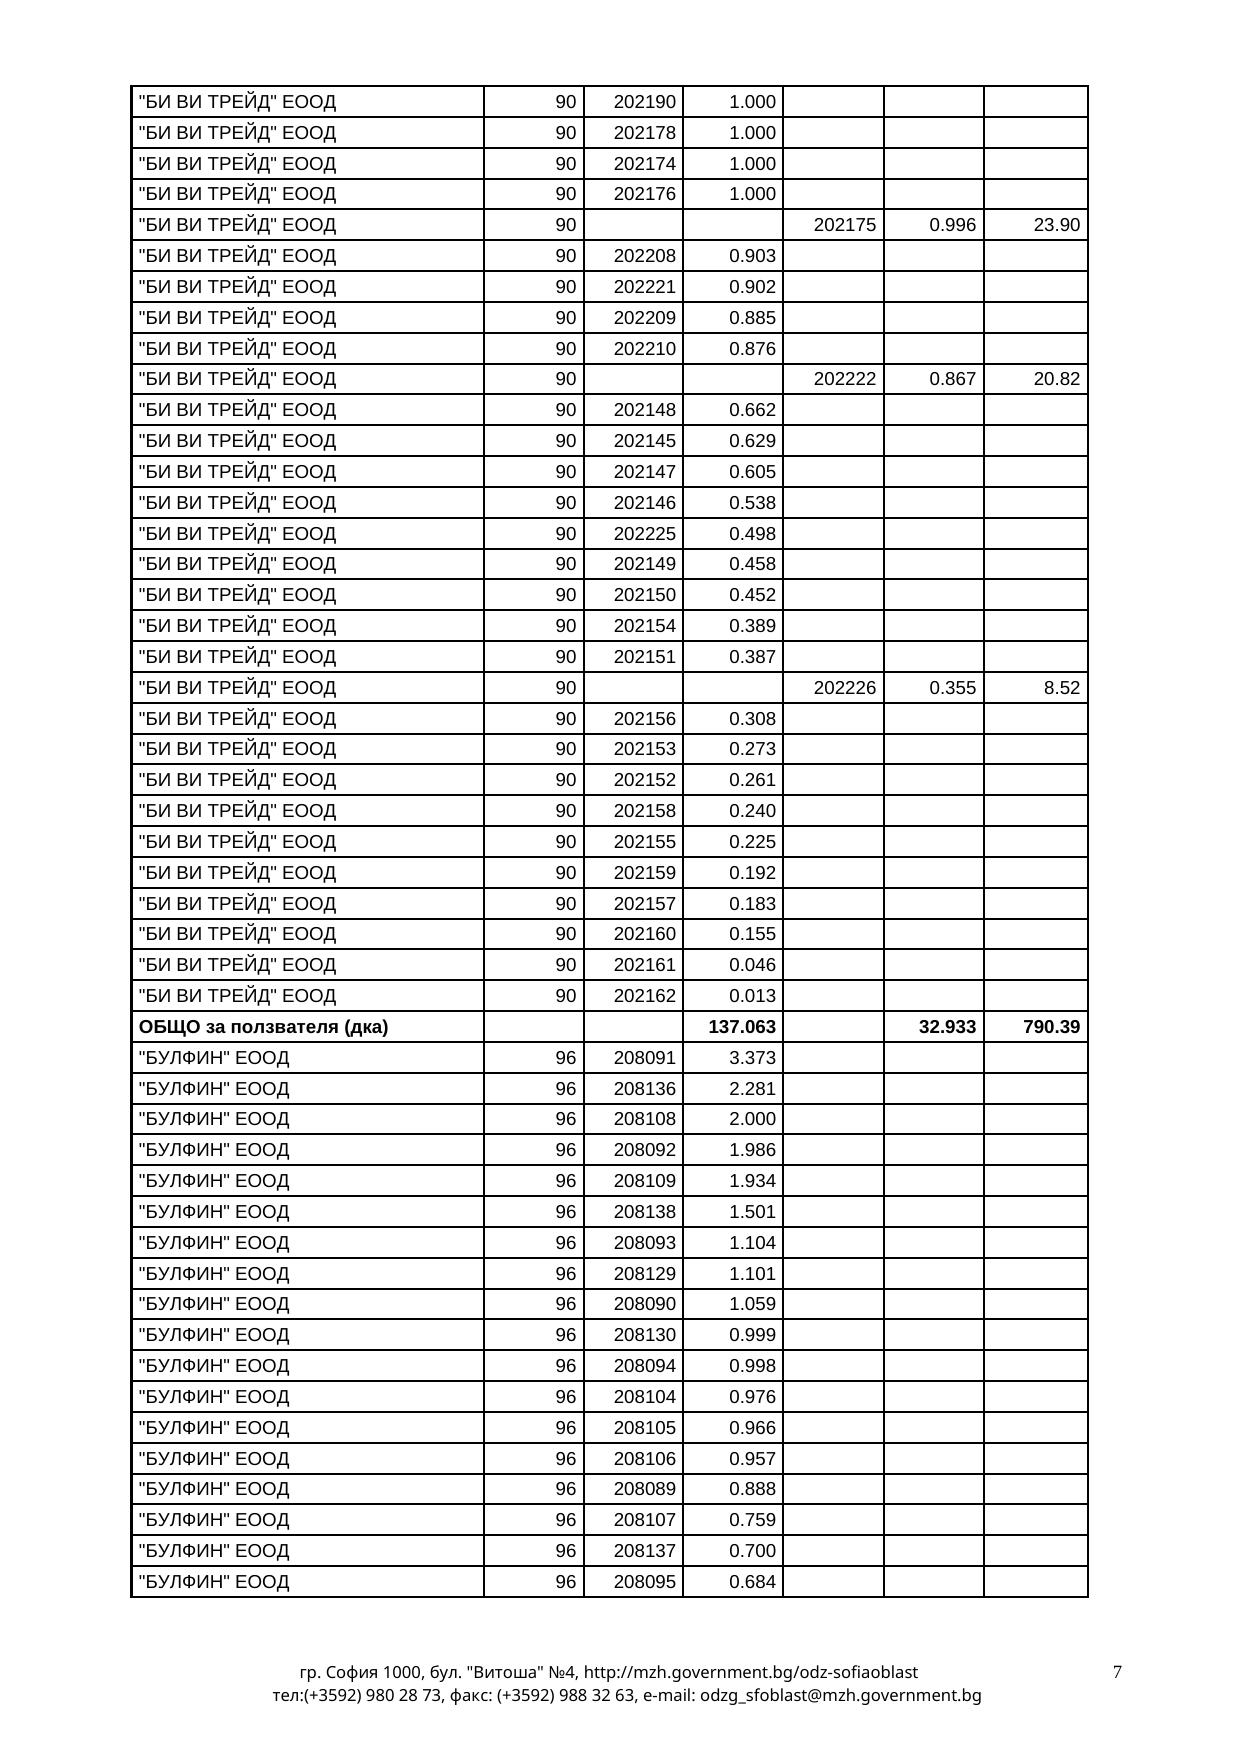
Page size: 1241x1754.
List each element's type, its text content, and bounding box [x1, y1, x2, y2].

table_cell [784, 704, 883, 732]
table_cell 202157 [585, 889, 682, 917]
table_cell 3.373 [684, 1043, 782, 1072]
table_cell 0.885 [684, 303, 782, 332]
table_cell 208137 [585, 1536, 682, 1565]
table_cell 90 [485, 118, 583, 147]
table_cell [684, 365, 782, 393]
table_cell "БУЛФИН" ЕООД [133, 1351, 483, 1380]
table_cell "БУЛФИН" ЕООД [133, 1505, 483, 1534]
table_cell 0.308 [684, 704, 782, 732]
table_cell "БИ ВИ ТРЕЙД" ЕООД [133, 550, 483, 578]
table_cell "БИ ВИ ТРЕЙД" ЕООД [133, 611, 483, 640]
table_cell [784, 950, 883, 979]
table_cell [885, 118, 983, 147]
table_cell "БИ ВИ ТРЕЙД" ЕООД [133, 272, 483, 301]
table_cell [784, 1197, 883, 1226]
table_cell 202145 [585, 426, 682, 455]
table_cell 96 [485, 1259, 583, 1287]
table_cell 1.000 [684, 180, 782, 208]
table_cell [985, 1320, 1087, 1349]
table_cell [885, 149, 983, 177]
table_cell [885, 1259, 983, 1287]
table_cell "БУЛФИН" ЕООД [133, 1259, 483, 1287]
table_cell [784, 611, 883, 640]
table_cell [784, 1228, 883, 1257]
table_cell 96 [485, 1320, 583, 1349]
table_cell "БУЛФИН" ЕООД [133, 1043, 483, 1072]
table_cell 1.000 [684, 149, 782, 177]
table_cell "БИ ВИ ТРЕЙД" ЕООД [133, 519, 483, 547]
table_cell [985, 981, 1087, 1010]
table_cell [985, 950, 1087, 979]
table_cell 208129 [585, 1259, 682, 1287]
table_cell [985, 1382, 1087, 1411]
table_cell [885, 457, 983, 486]
table_cell [585, 210, 682, 239]
table_cell [784, 1166, 883, 1195]
table_cell 202161 [585, 950, 682, 979]
table_cell 90 [485, 457, 583, 486]
table_cell [585, 365, 682, 393]
table_cell 0.759 [684, 1505, 782, 1534]
table_cell [985, 180, 1087, 208]
table_cell [784, 1444, 883, 1472]
table_cell [985, 395, 1087, 424]
table_cell 96 [485, 1351, 583, 1380]
table_cell [885, 735, 983, 763]
table_cell [985, 272, 1087, 301]
table_cell 0.387 [684, 642, 782, 671]
table_cell 90 [485, 210, 583, 239]
table_cell "БИ ВИ ТРЕЙД" ЕООД [133, 488, 483, 517]
table_cell "БИ ВИ ТРЕЙД" ЕООД [133, 149, 483, 177]
table_cell [885, 1444, 983, 1472]
table_cell 90 [485, 858, 583, 887]
table_cell [985, 1567, 1087, 1596]
table_cell 20.82 [985, 365, 1087, 393]
table_cell [885, 827, 983, 856]
table_cell [885, 1197, 983, 1226]
table_cell 202153 [585, 735, 682, 763]
table_cell 1.501 [684, 1197, 782, 1226]
table_cell 96 [485, 1228, 583, 1257]
table_cell [985, 735, 1087, 763]
table_cell 96 [485, 1135, 583, 1164]
table_cell 0.876 [684, 334, 782, 362]
table_cell [885, 1505, 983, 1534]
table_cell [985, 1105, 1087, 1133]
table_cell 96 [485, 1290, 583, 1318]
table_cell 202160 [585, 920, 682, 948]
table_cell "БИ ВИ ТРЕЙД" ЕООД [133, 303, 483, 332]
table_cell [985, 920, 1087, 948]
table_cell 32.933 [885, 1012, 983, 1041]
table_cell [784, 1012, 883, 1041]
table_cell "БИ ВИ ТРЕЙД" ЕООД [133, 704, 483, 732]
table_cell [885, 858, 983, 887]
table_cell "БУЛФИН" ЕООД [133, 1475, 483, 1503]
table_cell 208136 [585, 1074, 682, 1102]
table_cell 208107 [585, 1505, 682, 1534]
table_cell [985, 827, 1087, 856]
table_cell 202146 [585, 488, 682, 517]
table_cell 0.538 [684, 488, 782, 517]
table_cell [885, 1320, 983, 1349]
table_cell [985, 1259, 1087, 1287]
table_cell "БИ ВИ ТРЕЙД" ЕООД [133, 241, 483, 270]
table_cell [985, 1475, 1087, 1503]
table_cell 0.389 [684, 611, 782, 640]
table_cell [784, 1536, 883, 1565]
table_cell [885, 920, 983, 948]
table_cell [885, 180, 983, 208]
table_cell [885, 765, 983, 794]
table_cell [985, 1043, 1087, 1072]
table_cell [885, 1536, 983, 1565]
table_cell [885, 889, 983, 917]
table_cell 0.046 [684, 950, 782, 979]
table_cell [784, 1105, 883, 1133]
table_cell 0.273 [684, 735, 782, 763]
table_cell 208109 [585, 1166, 682, 1195]
table_cell [784, 334, 883, 362]
table_cell [985, 642, 1087, 671]
table_cell 1.000 [684, 87, 782, 116]
table_cell 90 [485, 519, 583, 547]
table_cell [885, 611, 983, 640]
table_cell [885, 642, 983, 671]
table_cell [885, 704, 983, 732]
table_cell [985, 1074, 1087, 1102]
table_cell 208093 [585, 1228, 682, 1257]
table_cell [784, 426, 883, 455]
table_cell 0.957 [684, 1444, 782, 1472]
table_cell 1.104 [684, 1228, 782, 1257]
table_cell "БИ ВИ ТРЕЙД" ЕООД [133, 180, 483, 208]
table_cell "БУЛФИН" ЕООД [133, 1105, 483, 1133]
table_cell 208108 [585, 1105, 682, 1133]
table_cell [885, 1290, 983, 1318]
table_cell 208092 [585, 1135, 682, 1164]
table_cell [985, 1536, 1087, 1565]
table_cell [985, 1290, 1087, 1318]
table_cell [985, 1197, 1087, 1226]
table_cell "БУЛФИН" ЕООД [133, 1197, 483, 1226]
table_cell [585, 1012, 682, 1041]
table_cell [784, 920, 883, 948]
table_cell 208106 [585, 1444, 682, 1472]
table_cell 0.996 [885, 210, 983, 239]
table_cell [784, 796, 883, 825]
table_cell [985, 1166, 1087, 1195]
table_cell "БУЛФИН" ЕООД [133, 1166, 483, 1195]
table_cell [784, 1320, 883, 1349]
table_cell 90 [485, 889, 583, 917]
table_cell 208095 [585, 1567, 682, 1596]
table_cell [885, 334, 983, 362]
table_cell [885, 426, 983, 455]
table_cell "БУЛФИН" ЕООД [133, 1567, 483, 1596]
table_cell [885, 1105, 983, 1133]
table_cell [885, 519, 983, 547]
table_cell [784, 735, 883, 763]
table_cell [784, 241, 883, 270]
table_cell [985, 1413, 1087, 1442]
table_cell 0.662 [684, 395, 782, 424]
table_cell 90 [485, 334, 583, 362]
table_cell 2.281 [684, 1074, 782, 1102]
table_cell [784, 118, 883, 147]
table_cell 0.629 [684, 426, 782, 455]
table_cell [784, 1413, 883, 1442]
table_cell 0.155 [684, 920, 782, 948]
table_cell 96 [485, 1475, 583, 1503]
table_cell [985, 87, 1087, 116]
table_cell [784, 457, 883, 486]
table_cell [885, 488, 983, 517]
table_cell 0.355 [885, 673, 983, 702]
table_cell 0.183 [684, 889, 782, 917]
table_cell 96 [485, 1413, 583, 1442]
table_cell "БУЛФИН" ЕООД [133, 1413, 483, 1442]
table_cell [784, 149, 883, 177]
table_cell 202175 [784, 210, 883, 239]
table_cell "БИ ВИ ТРЕЙД" ЕООД [133, 673, 483, 702]
table_cell 0.225 [684, 827, 782, 856]
table_cell [784, 1290, 883, 1318]
table_cell "БИ ВИ ТРЕЙД" ЕООД [133, 858, 483, 887]
table_cell 1.986 [684, 1135, 782, 1164]
table_cell "БИ ВИ ТРЕЙД" ЕООД [133, 87, 483, 116]
table_cell "БУЛФИН" ЕООД [133, 1382, 483, 1411]
table_cell [985, 858, 1087, 887]
table_cell [885, 241, 983, 270]
table_cell 0.684 [684, 1567, 782, 1596]
table_cell [985, 704, 1087, 732]
table_cell "БИ ВИ ТРЕЙД" ЕООД [133, 580, 483, 609]
table_cell [885, 796, 983, 825]
table_cell 8.52 [985, 673, 1087, 702]
table_cell [885, 1351, 983, 1380]
table_cell "БУЛФИН" ЕООД [133, 1444, 483, 1472]
table_cell "БУЛФИН" ЕООД [133, 1290, 483, 1318]
table_cell "БУЛФИН" ЕООД [133, 1074, 483, 1102]
table_cell 90 [485, 765, 583, 794]
table_cell 208104 [585, 1382, 682, 1411]
table_cell 96 [485, 1043, 583, 1072]
table_cell 0.888 [684, 1475, 782, 1503]
table_cell 90 [485, 87, 583, 116]
table_cell [985, 488, 1087, 517]
table_cell [784, 87, 883, 116]
table_cell [885, 303, 983, 332]
table_cell 202178 [585, 118, 682, 147]
table_cell 202226 [784, 673, 883, 702]
table_cell 90 [485, 149, 583, 177]
table_cell [985, 1228, 1087, 1257]
table_cell "БИ ВИ ТРЕЙД" ЕООД [133, 118, 483, 147]
table_cell [784, 519, 883, 547]
table_cell 208130 [585, 1320, 682, 1349]
table_cell 0.867 [885, 365, 983, 393]
table_cell 0.903 [684, 241, 782, 270]
table_cell 90 [485, 426, 583, 455]
table_cell [885, 1413, 983, 1442]
table_cell 0.966 [684, 1413, 782, 1442]
table_cell [485, 1012, 583, 1041]
table_cell [985, 550, 1087, 578]
table_cell [885, 1074, 983, 1102]
table_cell [885, 1166, 983, 1195]
table_cell 90 [485, 981, 583, 1010]
table_cell 0.902 [684, 272, 782, 301]
table_cell [784, 272, 883, 301]
table_cell 137.063 [684, 1012, 782, 1041]
table_cell "БИ ВИ ТРЕЙД" ЕООД [133, 950, 483, 979]
table_cell 0.700 [684, 1536, 782, 1565]
table_cell [784, 858, 883, 887]
table_cell 208090 [585, 1290, 682, 1318]
table_cell 202151 [585, 642, 682, 671]
table_cell [885, 1135, 983, 1164]
table_cell "БУЛФИН" ЕООД [133, 1536, 483, 1565]
table_cell [784, 1135, 883, 1164]
table_cell "БИ ВИ ТРЕЙД" ЕООД [133, 642, 483, 671]
table_cell [784, 765, 883, 794]
table_cell 0.998 [684, 1351, 782, 1380]
table_cell "БИ ВИ ТРЕЙД" ЕООД [133, 426, 483, 455]
table_cell [784, 642, 883, 671]
table_cell [985, 303, 1087, 332]
table_cell [784, 889, 883, 917]
table_cell 96 [485, 1567, 583, 1596]
table_cell [784, 580, 883, 609]
table_cell 0.261 [684, 765, 782, 794]
table_cell 90 [485, 796, 583, 825]
table_cell 90 [485, 550, 583, 578]
table_cell 202190 [585, 87, 682, 116]
table_cell [885, 1475, 983, 1503]
table_cell [985, 1135, 1087, 1164]
table_cell 90 [485, 920, 583, 948]
table_cell 96 [485, 1166, 583, 1195]
table_cell 202209 [585, 303, 682, 332]
table_cell 0.240 [684, 796, 782, 825]
table_cell "БИ ВИ ТРЕЙД" ЕООД [133, 796, 483, 825]
table_cell [985, 519, 1087, 547]
table_cell 202222 [784, 365, 883, 393]
table_cell 202148 [585, 395, 682, 424]
table_cell [784, 1074, 883, 1102]
table_cell 90 [485, 735, 583, 763]
table_cell 208091 [585, 1043, 682, 1072]
table_cell [985, 889, 1087, 917]
table_cell 202155 [585, 827, 682, 856]
table_cell [985, 1444, 1087, 1472]
table_cell 90 [485, 827, 583, 856]
table_cell 202225 [585, 519, 682, 547]
table_cell "БИ ВИ ТРЕЙД" ЕООД [133, 457, 483, 486]
table_cell 1.101 [684, 1259, 782, 1287]
table_cell "БИ ВИ ТРЕЙД" ЕООД [133, 981, 483, 1010]
table_cell 1.934 [684, 1166, 782, 1195]
table_cell [885, 1043, 983, 1072]
table_cell 202162 [585, 981, 682, 1010]
table_cell 96 [485, 1382, 583, 1411]
table_cell "БИ ВИ ТРЕЙД" ЕООД [133, 365, 483, 393]
table_cell 90 [485, 365, 583, 393]
table_cell 202158 [585, 796, 682, 825]
table_cell [885, 950, 983, 979]
table_cell "БУЛФИН" ЕООД [133, 1135, 483, 1164]
table_cell "БУЛФИН" ЕООД [133, 1320, 483, 1349]
table_cell [784, 1043, 883, 1072]
table_cell [985, 611, 1087, 640]
table_cell 202159 [585, 858, 682, 887]
table_cell 90 [485, 611, 583, 640]
table_cell [885, 272, 983, 301]
table_cell [985, 426, 1087, 455]
table_cell [585, 673, 682, 702]
table_cell 96 [485, 1105, 583, 1133]
table_cell [985, 580, 1087, 609]
table_cell [784, 550, 883, 578]
table_cell "БИ ВИ ТРЕЙД" ЕООД [133, 210, 483, 239]
table_cell 96 [485, 1197, 583, 1226]
table_cell ОБЩО за ползвателя (дка) [133, 1012, 483, 1041]
table_cell 202156 [585, 704, 682, 732]
table_cell 208089 [585, 1475, 682, 1503]
table_cell 202147 [585, 457, 682, 486]
table_cell 0.976 [684, 1382, 782, 1411]
table_cell 0.013 [684, 981, 782, 1010]
table_cell "БИ ВИ ТРЕЙД" ЕООД [133, 920, 483, 948]
table_cell [784, 1259, 883, 1287]
table_cell [885, 580, 983, 609]
table_cell 0.605 [684, 457, 782, 486]
table_cell [784, 1475, 883, 1503]
table_cell [784, 1351, 883, 1380]
table_cell "БИ ВИ ТРЕЙД" ЕООД [133, 827, 483, 856]
table_cell 790.39 [985, 1012, 1087, 1041]
table_cell 90 [485, 950, 583, 979]
table_cell 208105 [585, 1413, 682, 1442]
table_cell [885, 1567, 983, 1596]
table_cell [684, 210, 782, 239]
table_cell 96 [485, 1505, 583, 1534]
table_cell 90 [485, 580, 583, 609]
table_cell [784, 488, 883, 517]
table_cell [885, 395, 983, 424]
table_cell [985, 334, 1087, 362]
table_cell 2.000 [684, 1105, 782, 1133]
table_cell "БИ ВИ ТРЕЙД" ЕООД [133, 735, 483, 763]
table_cell 90 [485, 704, 583, 732]
table_cell 0.458 [684, 550, 782, 578]
table_cell [784, 981, 883, 1010]
table_cell 202208 [585, 241, 682, 270]
table_cell [784, 827, 883, 856]
table_cell [784, 303, 883, 332]
table_cell [885, 981, 983, 1010]
table_cell 90 [485, 673, 583, 702]
table_cell 208138 [585, 1197, 682, 1226]
table_cell 202150 [585, 580, 682, 609]
table_cell 23.90 [985, 210, 1087, 239]
table_cell [985, 796, 1087, 825]
table_cell 0.452 [684, 580, 782, 609]
table_cell 90 [485, 642, 583, 671]
table_cell 0.999 [684, 1320, 782, 1349]
table_cell 96 [485, 1074, 583, 1102]
table_cell 96 [485, 1444, 583, 1472]
table_cell [784, 395, 883, 424]
table_cell 0.192 [684, 858, 782, 887]
table_cell [885, 1228, 983, 1257]
table_cell [985, 1351, 1087, 1380]
table_cell [985, 118, 1087, 147]
table_cell [885, 87, 983, 116]
table_cell [684, 673, 782, 702]
table_cell 202152 [585, 765, 682, 794]
table_cell 1.059 [684, 1290, 782, 1318]
table_cell [885, 550, 983, 578]
table_cell 202176 [585, 180, 682, 208]
table_cell [784, 1382, 883, 1411]
table_cell "БУЛФИН" ЕООД [133, 1228, 483, 1257]
table_cell 202210 [585, 334, 682, 362]
table_cell [784, 1505, 883, 1534]
table_cell 0.498 [684, 519, 782, 547]
table_cell 90 [485, 303, 583, 332]
table_cell [985, 1505, 1087, 1534]
table_cell 90 [485, 488, 583, 517]
table_cell 202154 [585, 611, 682, 640]
table_cell "БИ ВИ ТРЕЙД" ЕООД [133, 334, 483, 362]
table_cell [985, 149, 1087, 177]
table_cell [885, 1382, 983, 1411]
table_cell 90 [485, 395, 583, 424]
table_cell "БИ ВИ ТРЕЙД" ЕООД [133, 889, 483, 917]
table_cell [784, 180, 883, 208]
table_cell [985, 241, 1087, 270]
table_cell 202149 [585, 550, 682, 578]
table_cell 90 [485, 241, 583, 270]
table_cell 96 [485, 1536, 583, 1565]
table_cell [985, 457, 1087, 486]
table_cell [784, 1567, 883, 1596]
table_cell 208094 [585, 1351, 682, 1380]
table_cell 90 [485, 272, 583, 301]
table_cell 90 [485, 180, 583, 208]
table_cell 202221 [585, 272, 682, 301]
table_cell [985, 765, 1087, 794]
table_cell "БИ ВИ ТРЕЙД" ЕООД [133, 395, 483, 424]
table_cell "БИ ВИ ТРЕЙД" ЕООД [133, 765, 483, 794]
table_cell 1.000 [684, 118, 782, 147]
table_cell 202174 [585, 149, 682, 177]
